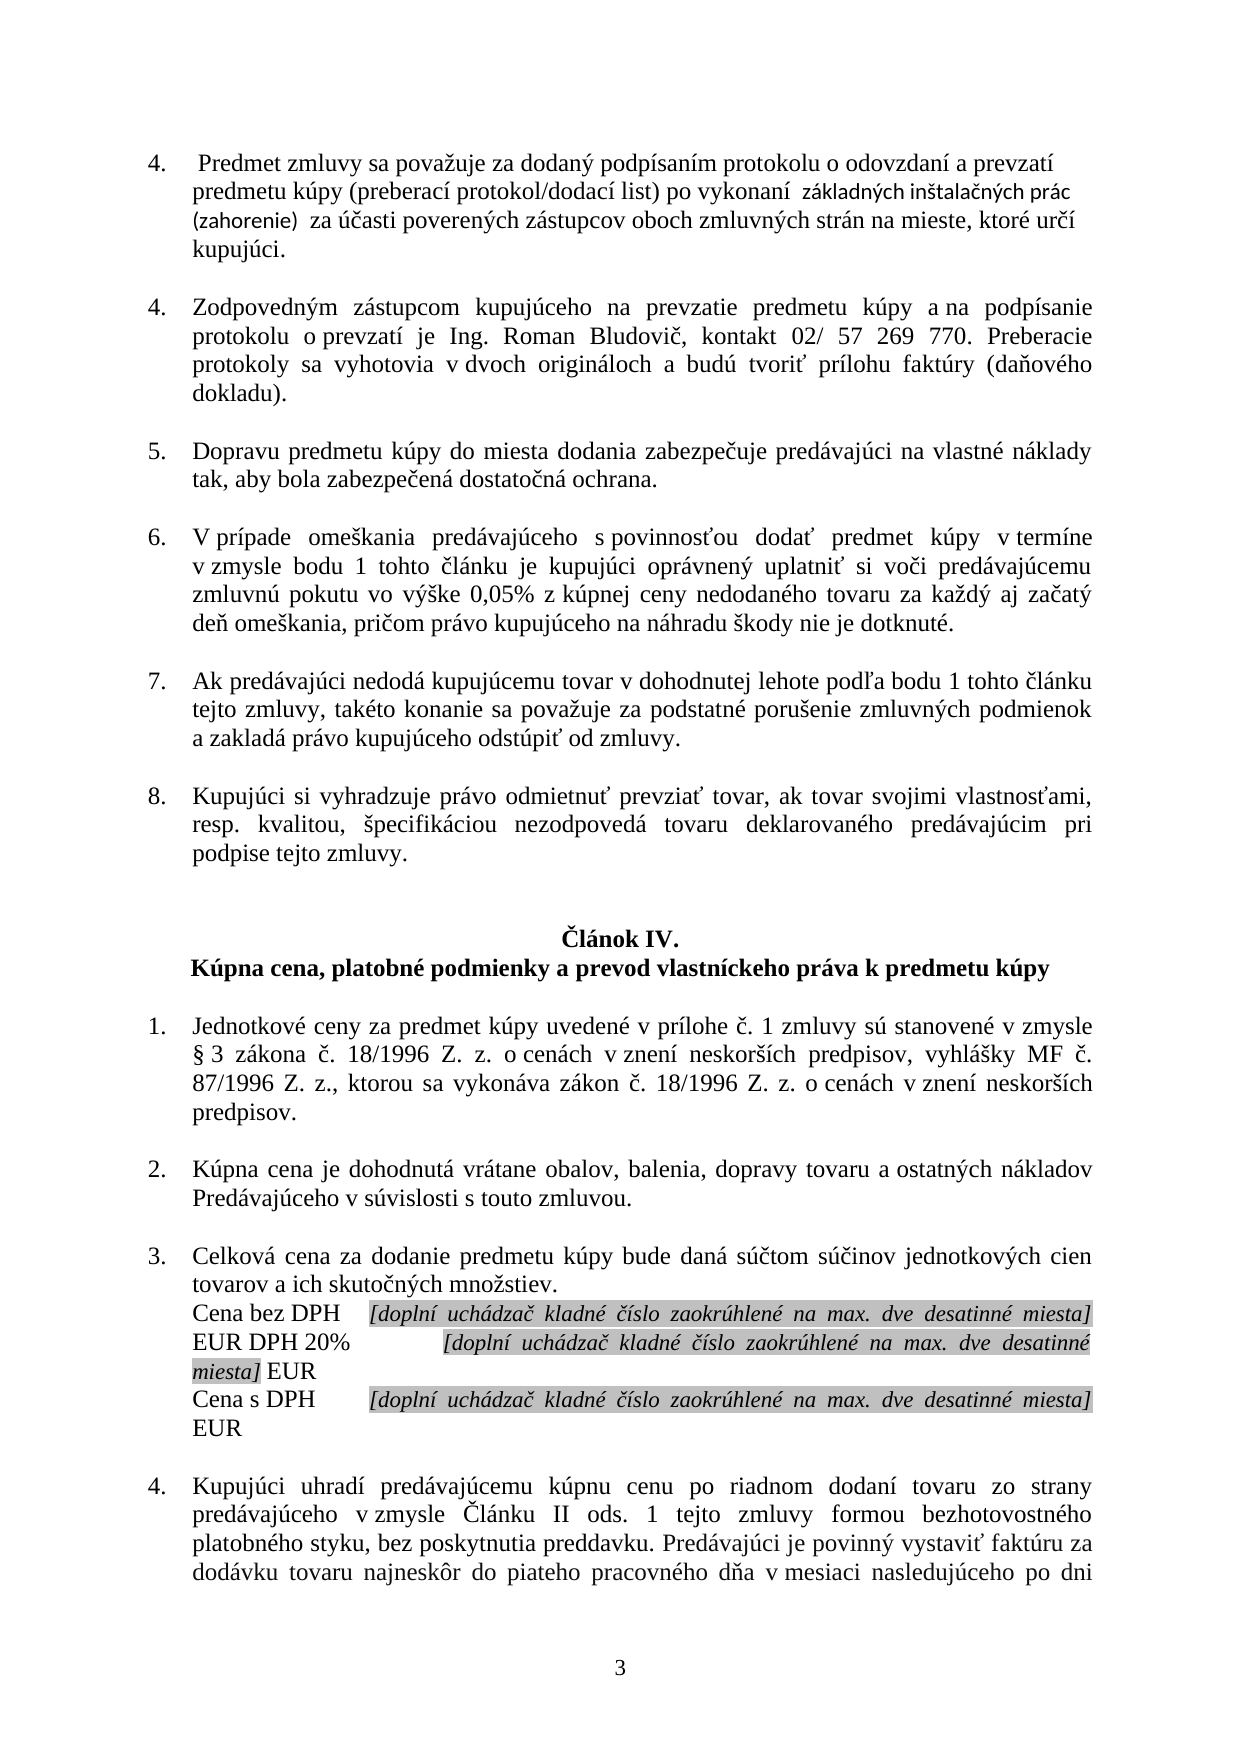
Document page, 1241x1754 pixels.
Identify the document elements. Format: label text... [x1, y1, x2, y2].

list Kupujúci si vyhradzuje právo odmietnuť prevziať tovar, ak tovar svojimi vlastnosťami, resp. kvalitou, špecifikáciou nezodpovedá tovaru deklarovaného predávajúcim pri podpise tejto zmluvy. [148, 781, 1093, 867]
list V prípade omeškania predávajúceho s povinnosťou dodať predmet kúpy v termíne v zmysle bodu 1 tohto článku je kupujúci oprávnený uplatniť si voči predávajúcemu zmluvnú pokutu vo výške 0,05% z kúpnej ceny nedodaného tovaru za každý aj začatý deň omeškania, pričom právo kupujúceho na náhradu škody nie je dotknuté. [148, 522, 1093, 637]
list Celková cena za dodanie predmetu kúpy bude daná súčtom súčinov jednotkových cien tovarov a ich skutočných množstiev. [148, 1241, 1093, 1298]
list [148, 1471, 1093, 1586]
list Kúpna cena je dohodnutá vrátane obalov, balenia, dopravy tovaru a ostatných nákladov Predávajúceho v súvislosti s touto zmluvou. [148, 1154, 1093, 1212]
list Zodpovedným zástupcom kupujúceho na prevzatie predmetu kúpy a na podpísanie protokolu o prevzatí je Ing. Roman Bludovič, kontakt 02/ 57 269 770. Preberacie protokoly sa vyhotovia v dvoch origináloch a budú tvoriť prílohu faktúry (daňového dokladu). [148, 292, 1093, 407]
list Jednotkové ceny za predmet kúpy uvedené v prílohe č. 1 zmluvy sú stanovené v zmysle § 3 zákona č. 18/1996 Z. z. o cenách v znení neskorších predpisov, vyhlášky MF č. 87/1996 Z. z., ktorou sa vykonáva zákon č. 18/1996 Z. z. o cenách v znení neskorších predpisov. [148, 1011, 1093, 1126]
list Dopravu predmetu kúpy do miesta dodania zabezpečuje predávajúci na vlastné náklady tak, aby bola zabezpečená dostatočná ochrana. [148, 436, 1093, 493]
list Článok IV. [148, 924, 1093, 953]
text Cena s DPH [doplní uchádzač kladné číslo zaokrúhlené na max. dve desatinné miesta] EUR [192, 1384, 1093, 1442]
list Kúpna cena, platobné podmienky a prevod vlastníckeho práva k predmetu kúpy [148, 953, 1093, 982]
text 4. Predmet zmluvy sa považuje za dodaný podpísaním protokolu o odovzdaní a prevzatí predmetu kúpy (preberací protokol/dodací list) po vykonaní základných inštalačných prác (zahorenie) za účasti poverených zástupcov oboch zmluvných strán na mieste, ktoré určí kupujúci. [148, 148, 1093, 263]
text Cena bez DPH [doplní uchádzač kladné číslo zaokrúhlené na max. dve desatinné miesta] EUR DPH 20% [doplní uchádzač kladné číslo zaokrúhlené na max. dve desatinné miesta] EUR [192, 1298, 1093, 1384]
list Ak predávajúci nedodá kupujúcemu tovar v dohodnutej lehote podľa bodu 1 tohto článku tejto zmluvy, takéto konanie sa považuje za podstatné porušenie zmluvných podmienok a zakladá právo kupujúceho odstúpiť od zmluvy. [148, 666, 1093, 752]
